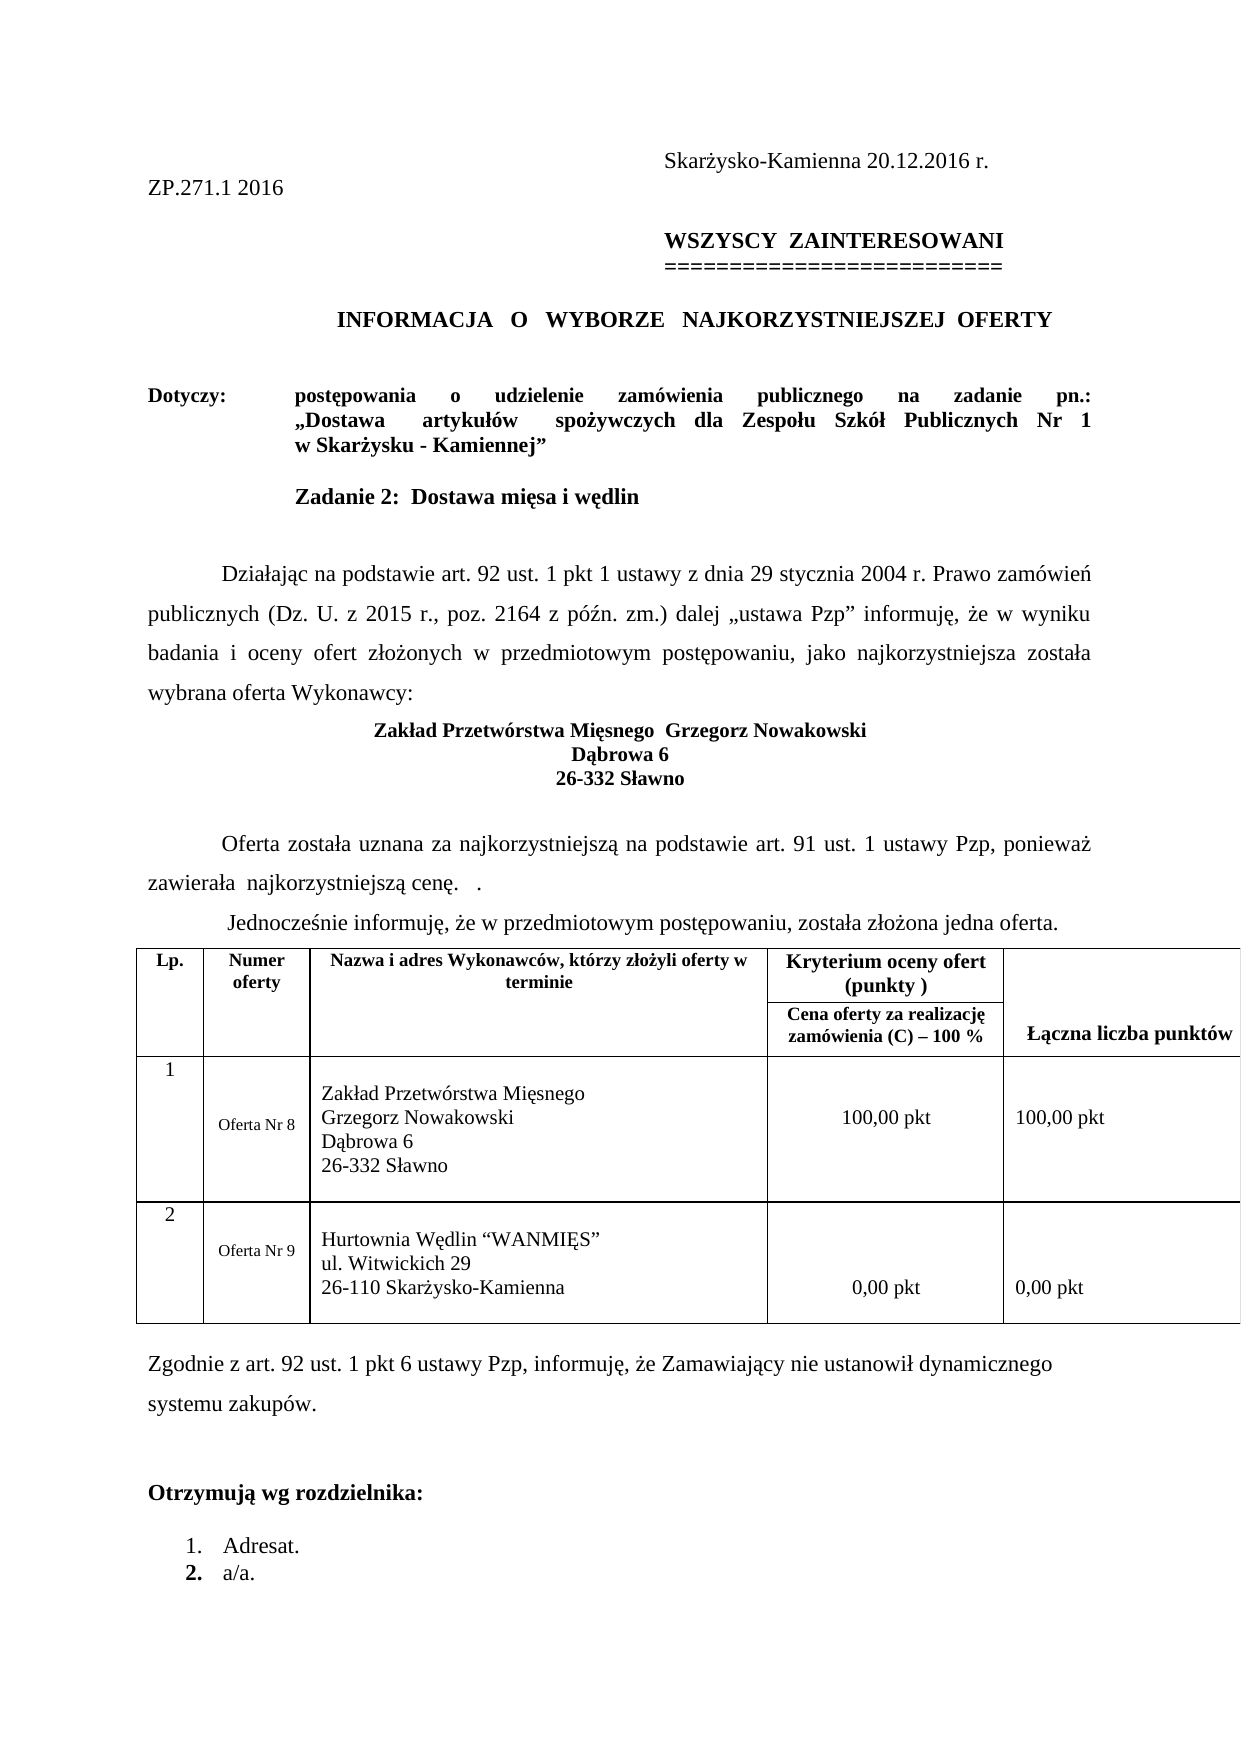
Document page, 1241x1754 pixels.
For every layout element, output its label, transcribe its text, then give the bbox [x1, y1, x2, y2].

table_header Numer oferty [204, 949, 309, 1056]
text Skarżysko-Kamienna 20.12.2016 r. [590, 148, 1093, 174]
text ZP.271.1 2016 [148, 174, 1093, 200]
table_header Lp. [137, 949, 203, 1056]
table_cell Cena oferty za realizację zamówienia (C) – 100 % [768, 1003, 1003, 1056]
text WSZYSCY ZAINTERESOWANI [148, 227, 1093, 253]
table_cell 2 [137, 1203, 203, 1323]
table_cell 100,00 pkt [1004, 1057, 1240, 1201]
text Działając na podstawie art. 92 ust. 1 pkt 1 ustawy z dnia 29 stycznia 2004 r. Prawo zamówień publicznych (Dz. U. z 2015 r., poz. 2164 z późn. zm.) dalej „ustawa Pzp” informuję, że w wyniku badania i oceny ofert złożonych w przedmiotowym postępowaniu, jako najkorzystniejsza została wybrana oferta Wykonawcy: [148, 560, 1093, 705]
table_header Nazwa i adres Wykonawców, którzy złożyli oferty w terminie [311, 949, 767, 1056]
text Otrzymują wg rozdzielnika: [148, 1479, 1093, 1506]
table_cell 1 [137, 1057, 203, 1201]
text Zadanie 2: Dostawa mięsa i wędlin [221, 483, 1093, 510]
text 26-332 Sławno [148, 766, 1093, 790]
table_cell Oferta Nr 8 [204, 1057, 309, 1201]
text Dąbrowa 6 [148, 742, 1093, 766]
list a/a. [185, 1558, 1093, 1585]
table_header Kryterium oceny ofert (punkty ) [768, 949, 1003, 1002]
table_cell 0,00 pkt [768, 1203, 1003, 1323]
text INFORMACJA O WYBORZE NAJKORZYSTNIEJSZEJ OFERTY [148, 306, 1093, 332]
table_cell 100,00 pkt [768, 1057, 1003, 1201]
text Jednocześnie informuję, że w przedmiotowym postępowaniu, została złożona jedna oferta. [148, 909, 1093, 935]
table_cell 0,00 pkt [1004, 1203, 1240, 1323]
text ========================== [148, 253, 1093, 279]
table_header Łączna liczba punktów [1004, 949, 1240, 1056]
text Zgodnie z art. 92 ust. 1 pkt 6 ustawy Pzp, informuję, że Zamawiający nie ustanowił dynamicznego systemu zakupów. [148, 1350, 1093, 1416]
table_cell Zakład Przetwórstwa Mięsnego Grzegorz Nowakowski Dąbrowa 6 26-332 Sławno [311, 1057, 767, 1201]
table_cell Oferta Nr 9 [204, 1203, 309, 1323]
text Dotyczy: postępowania o udzielenie zamówienia publicznego na zadanie pn.: „Dostawa artykułów spożywczych dla Zespołu Szkół Publicznych Nr 1 w Skarżysku - Kamiennej” [148, 382, 1093, 457]
table_cell Hurtownia Wędlin “WANMIĘS” ul. Witwickich 29 26-110 Skarżysko-Kamienna [311, 1203, 767, 1323]
text Zakład Przetwórstwa Mięsnego Grzegorz Nowakowski [148, 718, 1093, 742]
text Oferta została uznana za najkorzystniejszą na podstawie art. 91 ust. 1 ustawy Pzp, ponieważ zawierała najkorzystniejszą cenę. . [148, 830, 1093, 896]
list Adresat. [185, 1532, 1093, 1558]
